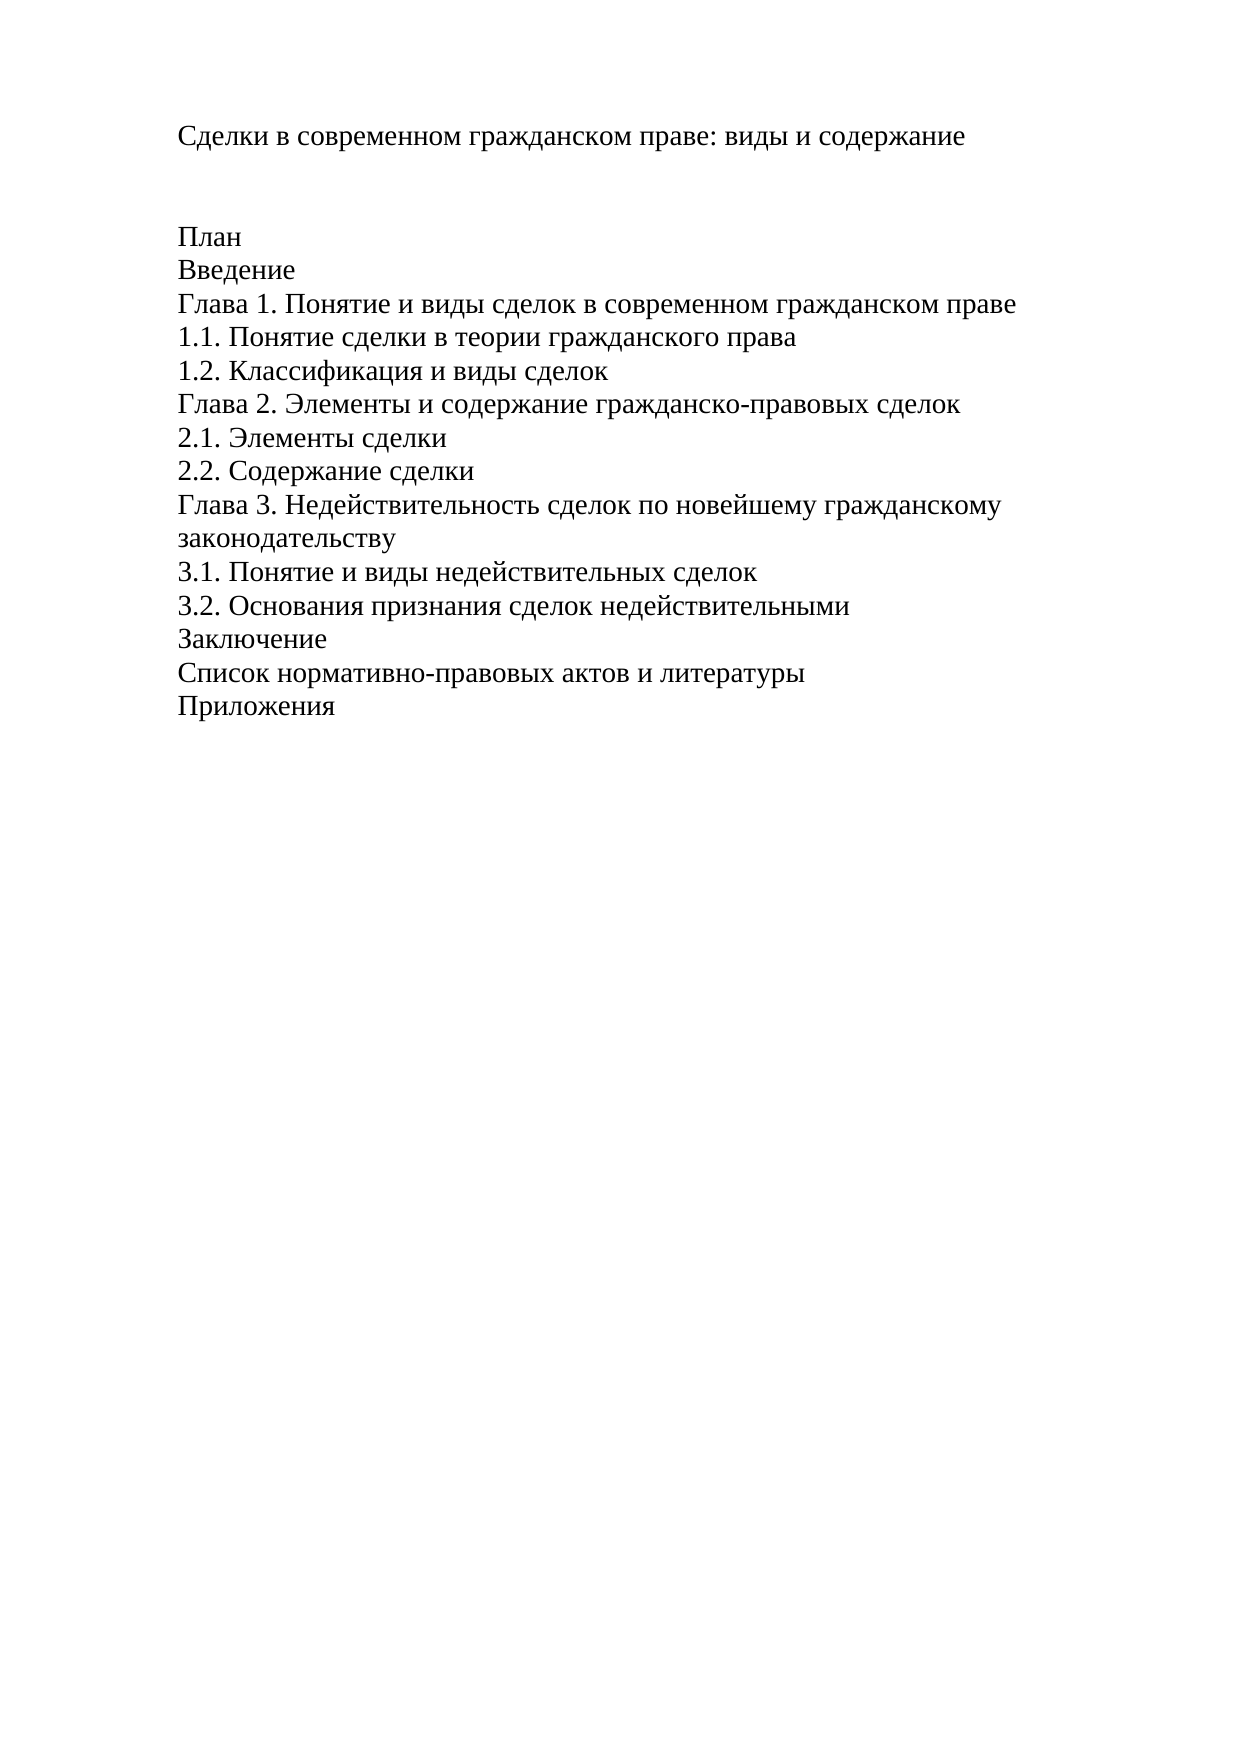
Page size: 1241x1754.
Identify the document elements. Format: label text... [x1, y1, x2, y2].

text Список нормативно-правовых актов и литературы [177, 655, 1152, 688]
text 2.1. Элементы сделки [177, 420, 1152, 453]
text Глава 2. Элементы и содержание гражданско-правовых сделок [177, 386, 1152, 420]
text Приложения [177, 688, 1152, 722]
text 1.1. Понятие сделки в теории гражданского права [177, 319, 1152, 353]
text Глава 3. Недействительность сделок по новейшему гражданскому законодательству [177, 487, 1152, 554]
text 1.2. Классификация и виды сделок [177, 353, 1152, 386]
text 3.1. Понятие и виды недействительных сделок [177, 554, 1152, 588]
text Введение [177, 252, 1152, 286]
text 3.2. Основания признания сделок недействительными [177, 588, 1152, 621]
text Глава 1. Понятие и виды сделок в современном гражданском праве [177, 286, 1152, 319]
text Заключение [177, 621, 1152, 655]
text 2.2. Содержание сделки [177, 453, 1152, 487]
text Сделки в современном гражданском праве: виды и содержание [177, 118, 1152, 152]
text План [177, 219, 1152, 252]
